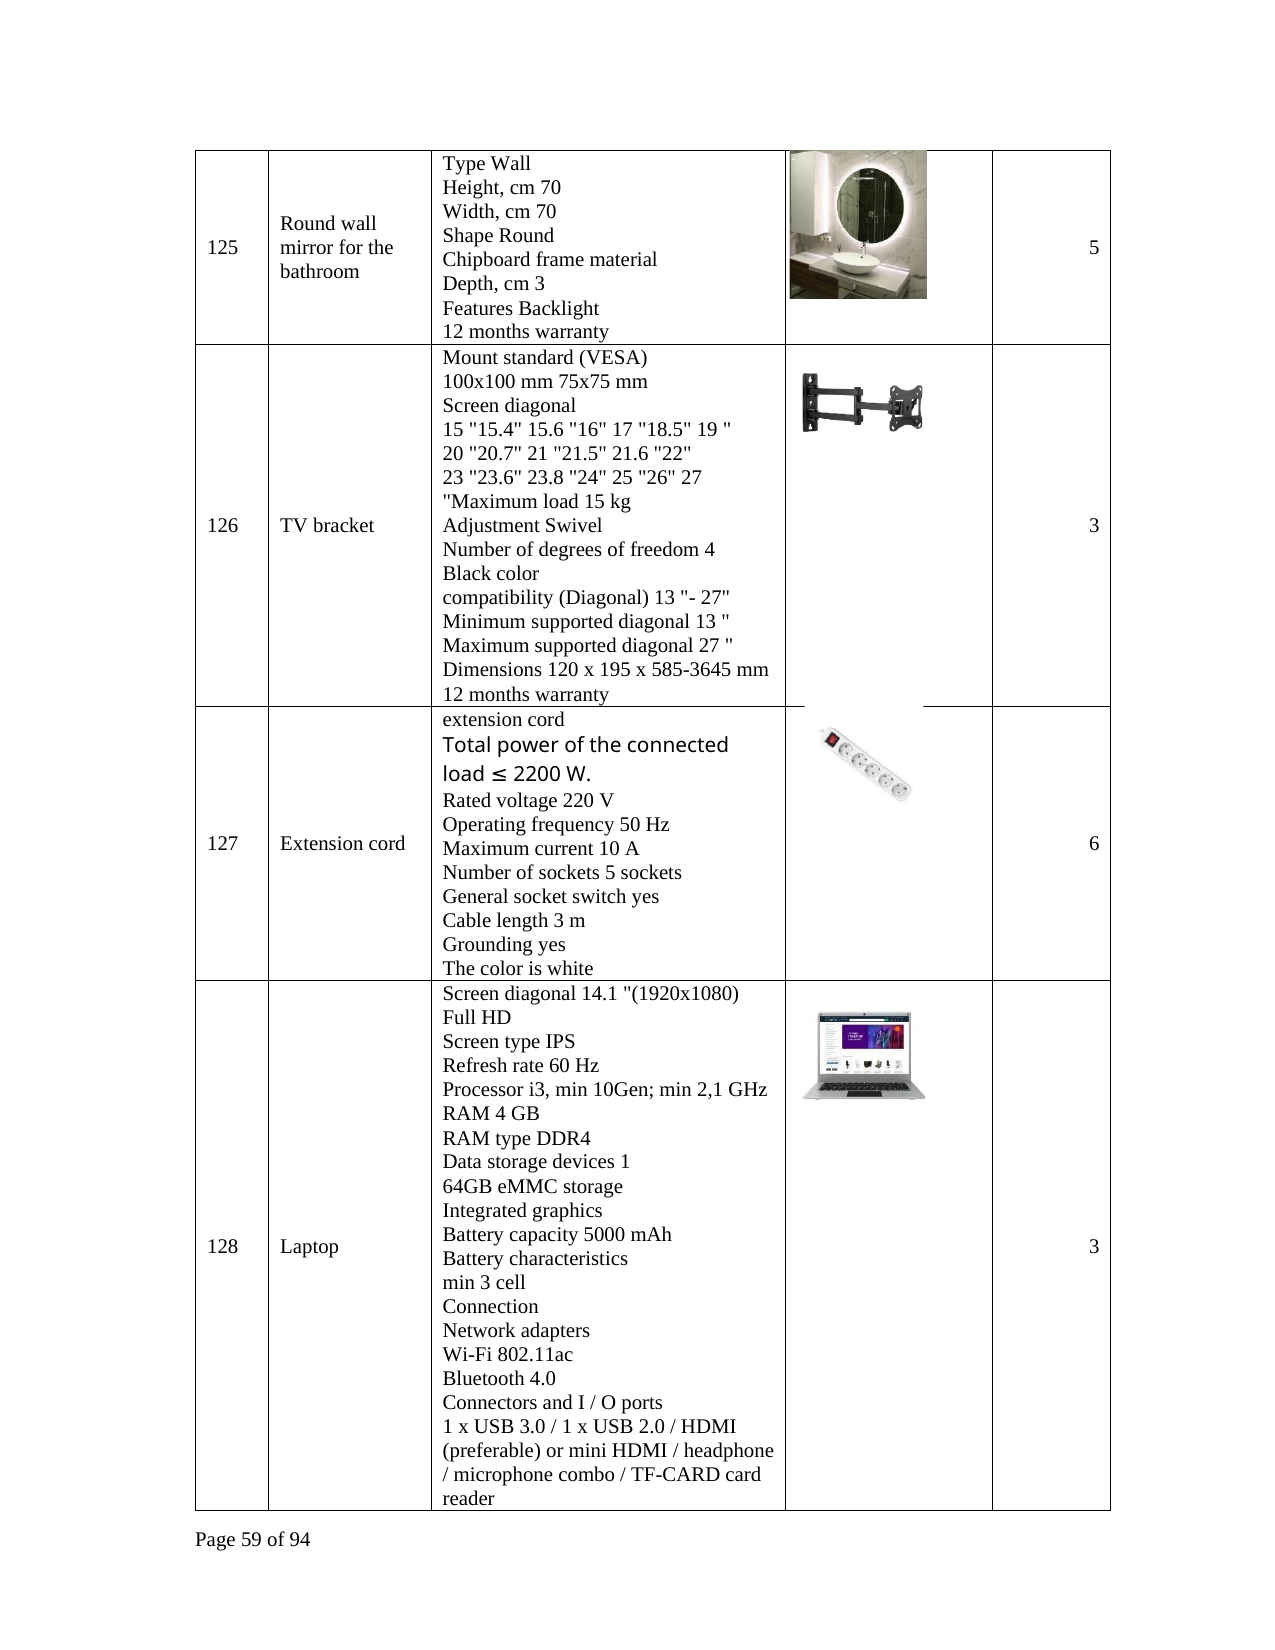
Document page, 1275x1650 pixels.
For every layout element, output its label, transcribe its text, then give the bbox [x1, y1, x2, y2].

table_cell 127 [196, 707, 268, 980]
table_cell 3 [993, 345, 1110, 706]
table_cell [786, 345, 992, 706]
table_cell 6 [993, 707, 1110, 980]
table_cell [786, 707, 992, 980]
table_cell 3 [993, 981, 1110, 1510]
picture [802, 373, 923, 432]
table_cell 128 [196, 981, 268, 1510]
table_cell Screen diagonal 14.1 "(1920x1080) Full HD Screen type IPS Refresh rate 60 Hz Processor i3, min 10Gen; min 2,1 GHz RAM 4 GB RAM type DDR4 Data storage devices 1 64GB eMMC storage Integrated graphics Battery capacity 5000 mAh Battery characteristics min 3 cell Connection Network adapters Wi-Fi 802.11ac Bluetooth 4.0 Connectors and I / O ports 1 x USB 3.0 / 1 x USB 2.0 / HDMI (preferable) or mini HDMI / headphone / microphone combo / TF-CARD card reader [432, 981, 785, 1510]
picture [802, 1011, 926, 1100]
table_cell Laptop [269, 981, 431, 1510]
table_cell 125 [196, 151, 268, 343]
picture [804, 705, 924, 823]
table_cell extension cord Rated voltage 220 V Operating frequency 50 Hz Maximum current 10 A Number of sockets 5 sockets General socket switch yes Cable length 3 m Grounding yes The color is white [432, 707, 785, 980]
table_cell [786, 981, 992, 1510]
table_cell 126 [196, 345, 268, 706]
table_cell Type Wall Height, cm 70 Width, cm 70 Shape Round Chipboard frame material Depth, cm 3 Features Backlight 12 months warranty [432, 151, 785, 343]
table_cell Mount standard (VESA) 100x100 mm 75x75 mm Screen diagonal 15 "15.4" 15.6 "16" 17 "18.5" 19 " 20 "20.7" 21 "21.5" 21.6 "22" 23 "23.6" 23.8 "24" 25 "26" 27 "Maximum load 15 kg Adjustment Swivel Number of degrees of freedom 4 Black color compatibility (Diagonal) 13 "- 27" Minimum supported diagonal 13 " Maximum supported diagonal 27 " Dimensions 120 x 195 x 585-3645 mm 12 months warranty [432, 345, 785, 706]
picture [789, 150, 927, 299]
table_cell [786, 151, 992, 343]
table_cell TV bracket [269, 345, 431, 706]
table_cell Round wall mirror for the bathroom [269, 151, 431, 343]
table_cell 5 [993, 151, 1110, 343]
table_cell Extension cord [269, 707, 431, 980]
